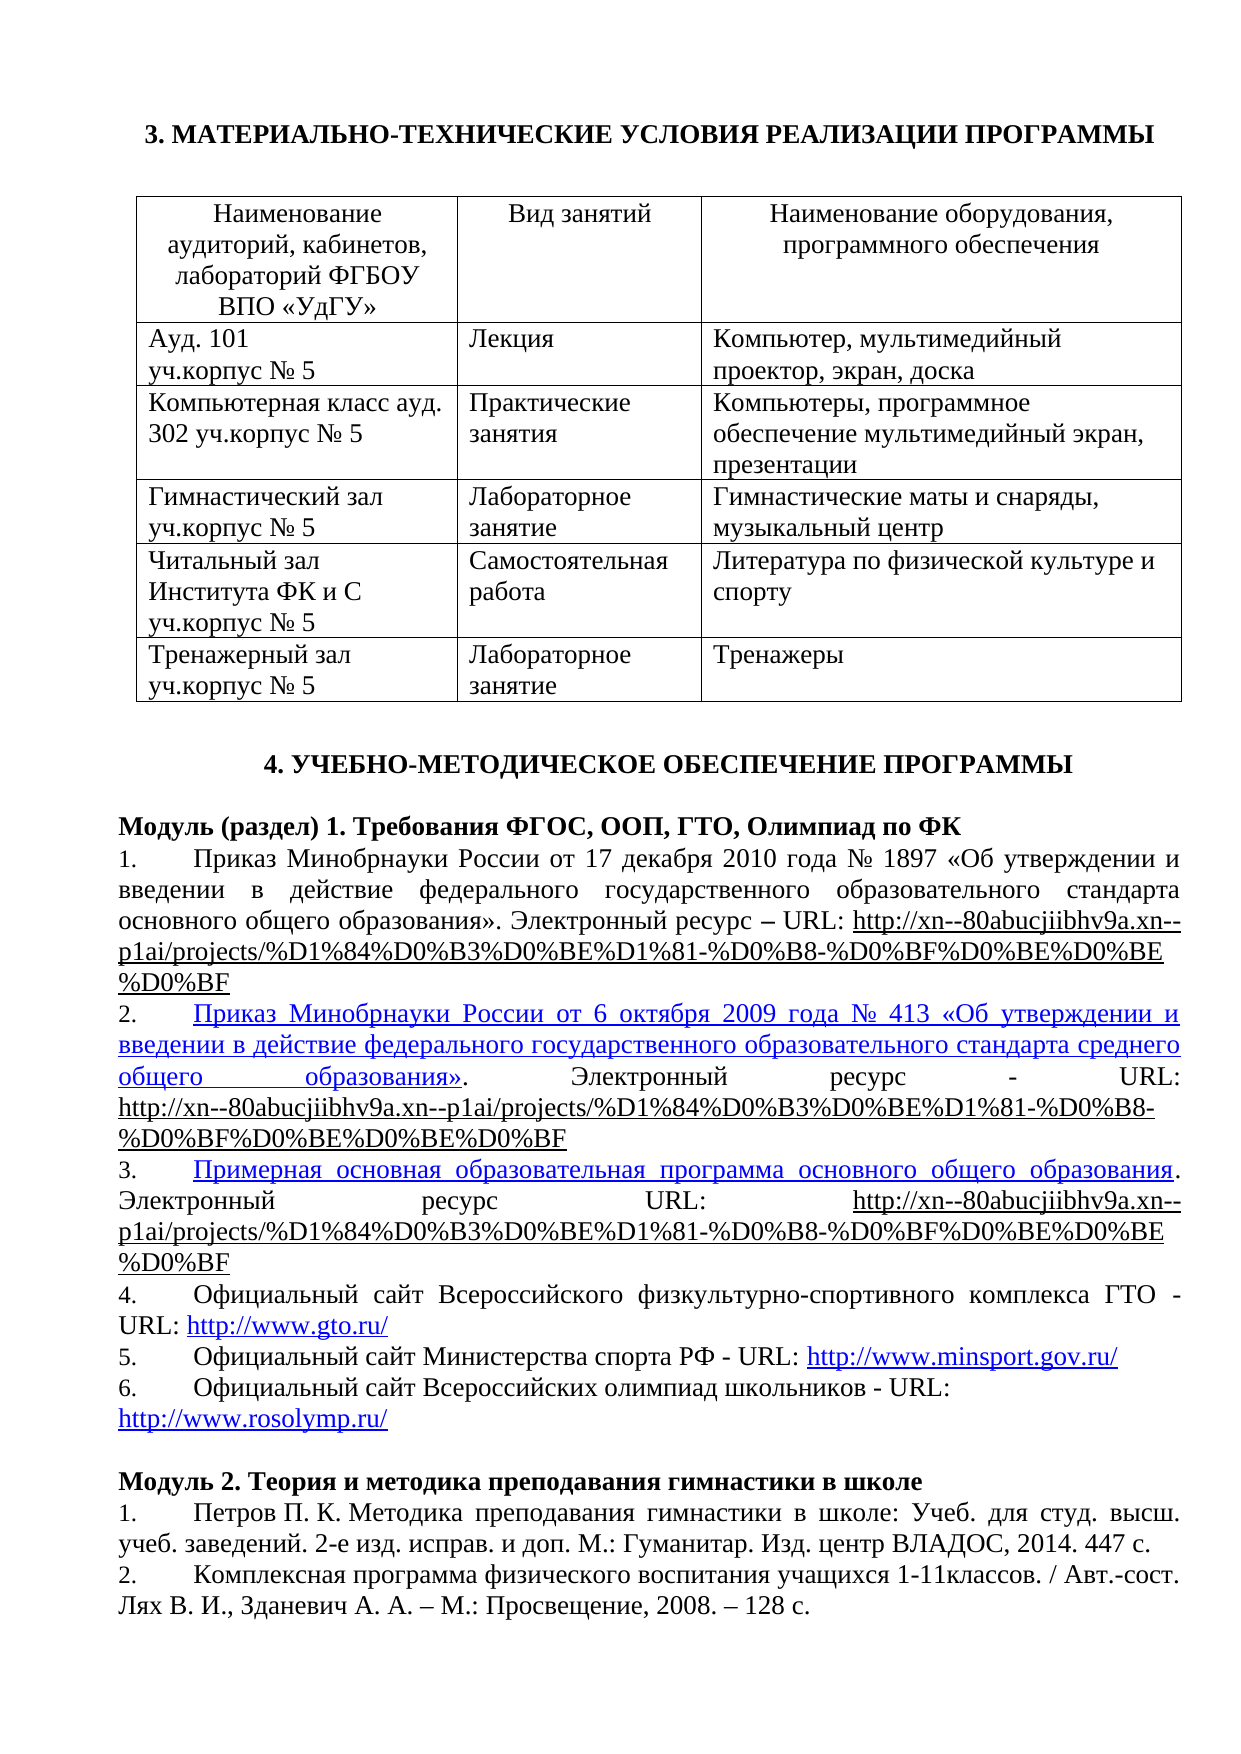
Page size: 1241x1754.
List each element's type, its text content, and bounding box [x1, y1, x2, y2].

subtitle Приказ Минобрнауки России от 6 октября 2009 года № 413 «Об утверждении и введении в действие федерального государственного образовательного стандарта среднего общего образования». Электронный ресурс - URL: http://xn--80abucjiibhv9a.xn--p1ai/projects/%D1%84%D0%B3%D0%BE%D1%81-%D0%B8-%D0%BF%D0%BE%D0%BE%D0%BF [118, 1057, 1181, 1153]
list Комплексная программа физического воспитания учащихся 1-11классов. / Авт.-сост. Лях В. И., Зданевич А. А. – М.: Просвещение, 2008. – 128 с. [118, 1558, 1181, 1620]
table_cell Самостоятельная работа [458, 544, 701, 637]
text Модуль 2. Теория и методика преподавания гимнастики в школе [118, 1464, 1181, 1496]
table_cell Лекция [458, 323, 701, 385]
subtitle Приказ Минобрнауки России от 17 декабря 2010 года № 1897 «Об утверждении и введении в действие федерального государственного образовательного стандарта основного общего образования». Электронный ресурс – URL: http://xn--80abucjiibhv9a.xn--p1ai/projects/%D1%84%D0%B3%D0%BE%D1%81-%D0%B8-%D0%BF%D0%BE%D0%BE%D0%BF [118, 842, 1181, 997]
table_header Наименование аудиторий, кабинетов, лабораторий ФГБОУ ВПО «УдГУ» [137, 197, 457, 322]
text Модуль (раздел) 1. Требования ФГОС, ООП, ГТО, Олимпиад по ФК [118, 811, 1181, 842]
table_cell Тренажеры [702, 638, 1181, 701]
text 4. УЧЕБНО-МЕТОДИЧЕСКОЕ ОБЕСПЕЧЕНИЕ ПРОГРАММЫ [156, 748, 1181, 779]
table_cell Компьютерная класс ауд. 302 уч.корпус № 5 [137, 386, 457, 479]
table_cell Читальный зал Института ФК и С уч.корпус № 5 [137, 544, 457, 637]
table_cell Гимнастические маты и снаряды, музыкальный центр [702, 480, 1181, 543]
table_cell Гимнастический зал уч.корпус № 5 [137, 480, 457, 543]
table_cell Лабораторное занятие [458, 480, 701, 543]
table_cell Компьютер, мультимедийный проектор, экран, доска [702, 323, 1181, 385]
list Петров П. К. Методика преподавания гимнастики в школе: Учеб. для студ. высш. учеб. заведений. 2-е изд. исправ. и доп. М.: Гуманитар. Изд. центр ВЛАДОС, 2014. 447 с. [118, 1496, 1181, 1558]
text 3. МАТЕРИАЛЬНО-ТЕХНИЧЕСКИЕ УСЛОВИЯ РЕАЛИЗАЦИИ ПРОГРАММЫ [118, 118, 1181, 149]
subtitle Официальный сайт Всероссийского физкультурно-спортивного комплекса ГТО - URL: http://www.gto.ru/ [118, 1278, 1181, 1340]
subtitle Примерная основная образовательная программа основного общего образования. Электронный ресурс URL: http://xn--80abucjiibhv9a.xn--p1ai/projects/%D1%84%D0%B3%D0%BE%D1%81-%D0%B8-%D0%BF%D0%BE%D0%BE%D0%BF [118, 1153, 1181, 1278]
table_header Наименование оборудования, программного обеспечения [702, 197, 1181, 322]
list Официальный сайт Всероссийских олимпиад школьников - URL: http://www.rosolymp.ru/ [118, 1371, 1181, 1433]
table_cell Ауд. 101 уч.корпус № 5 [137, 323, 457, 385]
subtitle Приказ Минобрнауки России от 6 октября 2009 года № 413 «Об утверждении и введении в действие федерального государственного образовательного стандарта среднего общего образования». Электронный ресурс - URL: http://xn--80abucjiibhv9a.xn--p1ai/projects/%D1%84%D0%B3%D0%BE%D1%81-%D0%B8-%D0%BF%D0%BE%D0%BE%D0%BF [118, 997, 1181, 1056]
table_cell Литература по физической культуре и спорту [702, 544, 1181, 637]
table_header Вид занятий [458, 197, 701, 322]
table_cell Практические занятия [458, 386, 701, 479]
table_cell Лабораторное занятие [458, 638, 701, 701]
table_cell Компьютеры, программное обеспечение мультимедийный экран, презентации [702, 386, 1181, 479]
table_cell Тренажерный зал уч.корпус № 5 [137, 638, 457, 701]
list Официальный сайт Министерства спорта РФ - URL: http://www.minsport.gov.ru/ [118, 1340, 1181, 1371]
